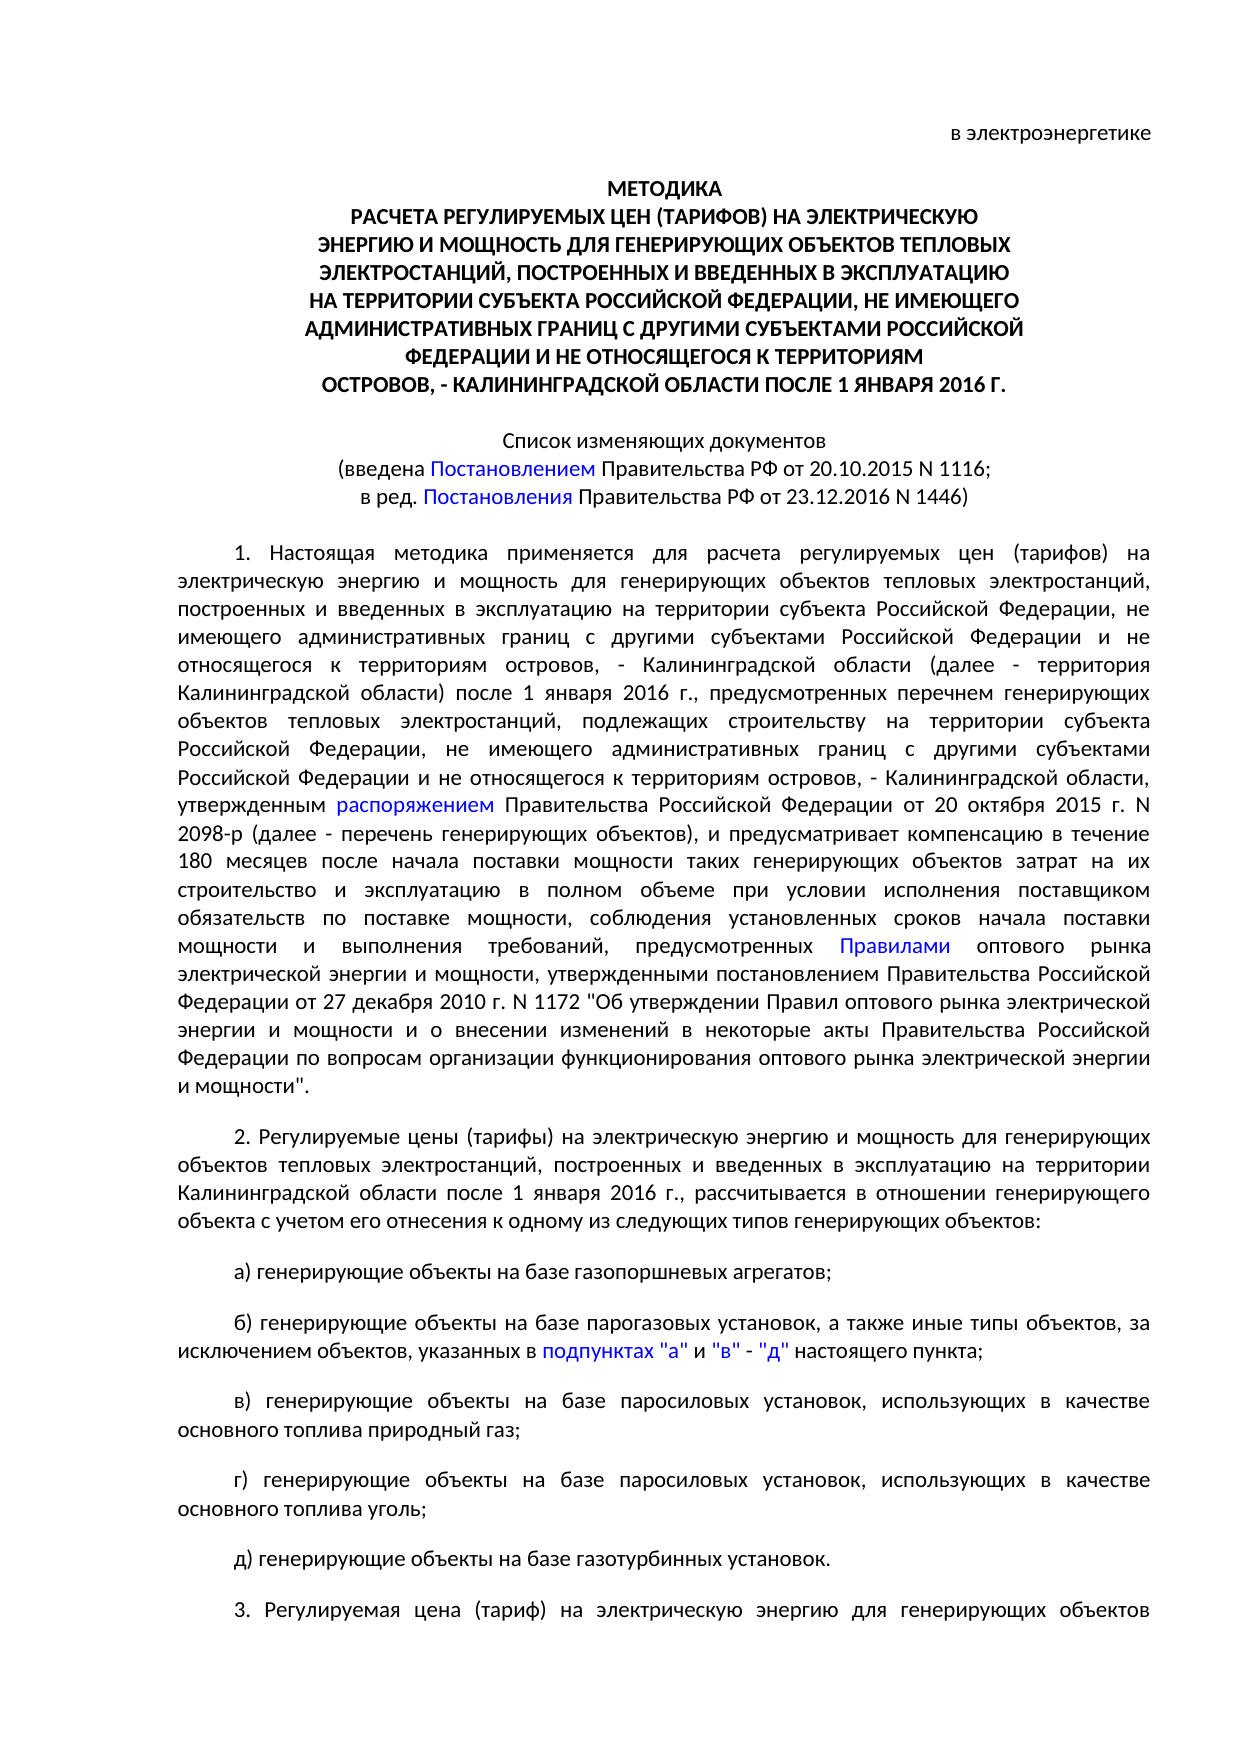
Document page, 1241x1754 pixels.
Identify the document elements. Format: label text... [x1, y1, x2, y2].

text (введена Постановлением Правительства РФ от 20.10.2015 N 1116; [177, 454, 1152, 482]
title ЭЛЕКТРОСТАНЦИЙ, ПОСТРОЕННЫХ И ВВЕДЕННЫХ В ЭКСПЛУАТАЦИЮ [177, 258, 1152, 286]
title ЭНЕРГИЮ И МОЩНОСТЬ ДЛЯ ГЕНЕРИРУЮЩИХ ОБЪЕКТОВ ТЕПЛОВЫХ [177, 230, 1152, 258]
text Список изменяющих документов [177, 426, 1152, 454]
text 2. Регулируемые цены (тарифы) на электрическую энергию и мощность для генерирующих объектов тепловых электростанций, построенных и введенных в эксплуатацию на территории Калининградской области после 1 января 2016 г., рассчитывается в отношении генерирующего объекта с учетом его отнесения к одному из следующих типов генерирующих объектов: [177, 1122, 1152, 1234]
text 1. Настоящая методика применяется для расчета регулируемых цен (тарифов) на электрическую энергию и мощность для генерирующих объектов тепловых электростанций, построенных и введенных в эксплуатацию на территории субъекта Российской Федерации, не имеющего административных границ с другими субъектами Российской Федерации и не относящегося к территориям островов, - Калининградской области (далее - территория Калининградской области) после 1 января 2016 г., предусмотренных перечнем генерирующих объектов тепловых электростанций, подлежащих строительству на территории субъекта Российской Федерации, не имеющего административных границ с другими субъектами Российской Федерации и не относящегося к территориям островов, - Калининградской области, утвержденным распоряжением Правительства Российской Федерации от 20 октября 2015 г. N 2098-р (далее - перечень генерирующих объектов), и предусматривает компенсацию в течение 180 месяцев после начала поставки мощности таких генерирующих объектов затрат на их строительство и эксплуатацию в полном объеме при условии исполнения поставщиком обязательств по поставке мощности, соблюдения установленных сроков начала поставки мощности и выполнения требований, предусмотренных Правилами оптового рынка электрической энергии и мощности, утвержденными постановлением Правительства Российской Федерации от 27 декабря 2010 г. N 1172 "Об утверждении Правил оптового рынка электрической энергии и мощности и о внесении изменений в некоторые акты Правительства Российской Федерации по вопросам организации функционирования оптового рынка электрической энергии и мощности". [177, 538, 1152, 1099]
text б) генерирующие объекты на базе парогазовых установок, а также иные типы объектов, за исключением объектов, указанных в подпунктах "а" и "в" - "д" настоящего пункта; [177, 1308, 1152, 1364]
text в ред. Постановления Правительства РФ от 23.12.2016 N 1446) [177, 482, 1152, 510]
title НА ТЕРРИТОРИИ СУБЪЕКТА РОССИЙСКОЙ ФЕДЕРАЦИИ, НЕ ИМЕЮЩЕГО [177, 286, 1152, 314]
title РАСЧЕТА РЕГУЛИРУЕМЫХ ЦЕН (ТАРИФОВ) НА ЭЛЕКТРИЧЕСКУЮ [177, 202, 1152, 230]
text а) генерирующие объекты на базе газопоршневых агрегатов; [177, 1257, 1152, 1285]
title ФЕДЕРАЦИИ И НЕ ОТНОСЯЩЕГОСЯ К ТЕРРИТОРИЯМ [177, 342, 1152, 370]
text д) генерирующие объекты на базе газотурбинных установок. [177, 1544, 1152, 1573]
text в) генерирующие объекты на базе паросиловых установок, использующих в качестве основного топлива природный газ; [177, 1387, 1152, 1443]
title АДМИНИСТРАТИВНЫХ ГРАНИЦ С ДРУГИМИ СУБЪЕКТАМИ РОССИЙСКОЙ [177, 314, 1152, 342]
title МЕТОДИКА [177, 174, 1152, 202]
text г) генерирующие объекты на базе паросиловых установок, использующих в качестве основного топлива уголь; [177, 1466, 1152, 1522]
text в электроэнергетике [177, 118, 1152, 146]
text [177, 1596, 1152, 1623]
title ОСТРОВОВ, - КАЛИНИНГРАДСКОЙ ОБЛАСТИ ПОСЛЕ 1 ЯНВАРЯ 2016 Г. [177, 370, 1152, 398]
